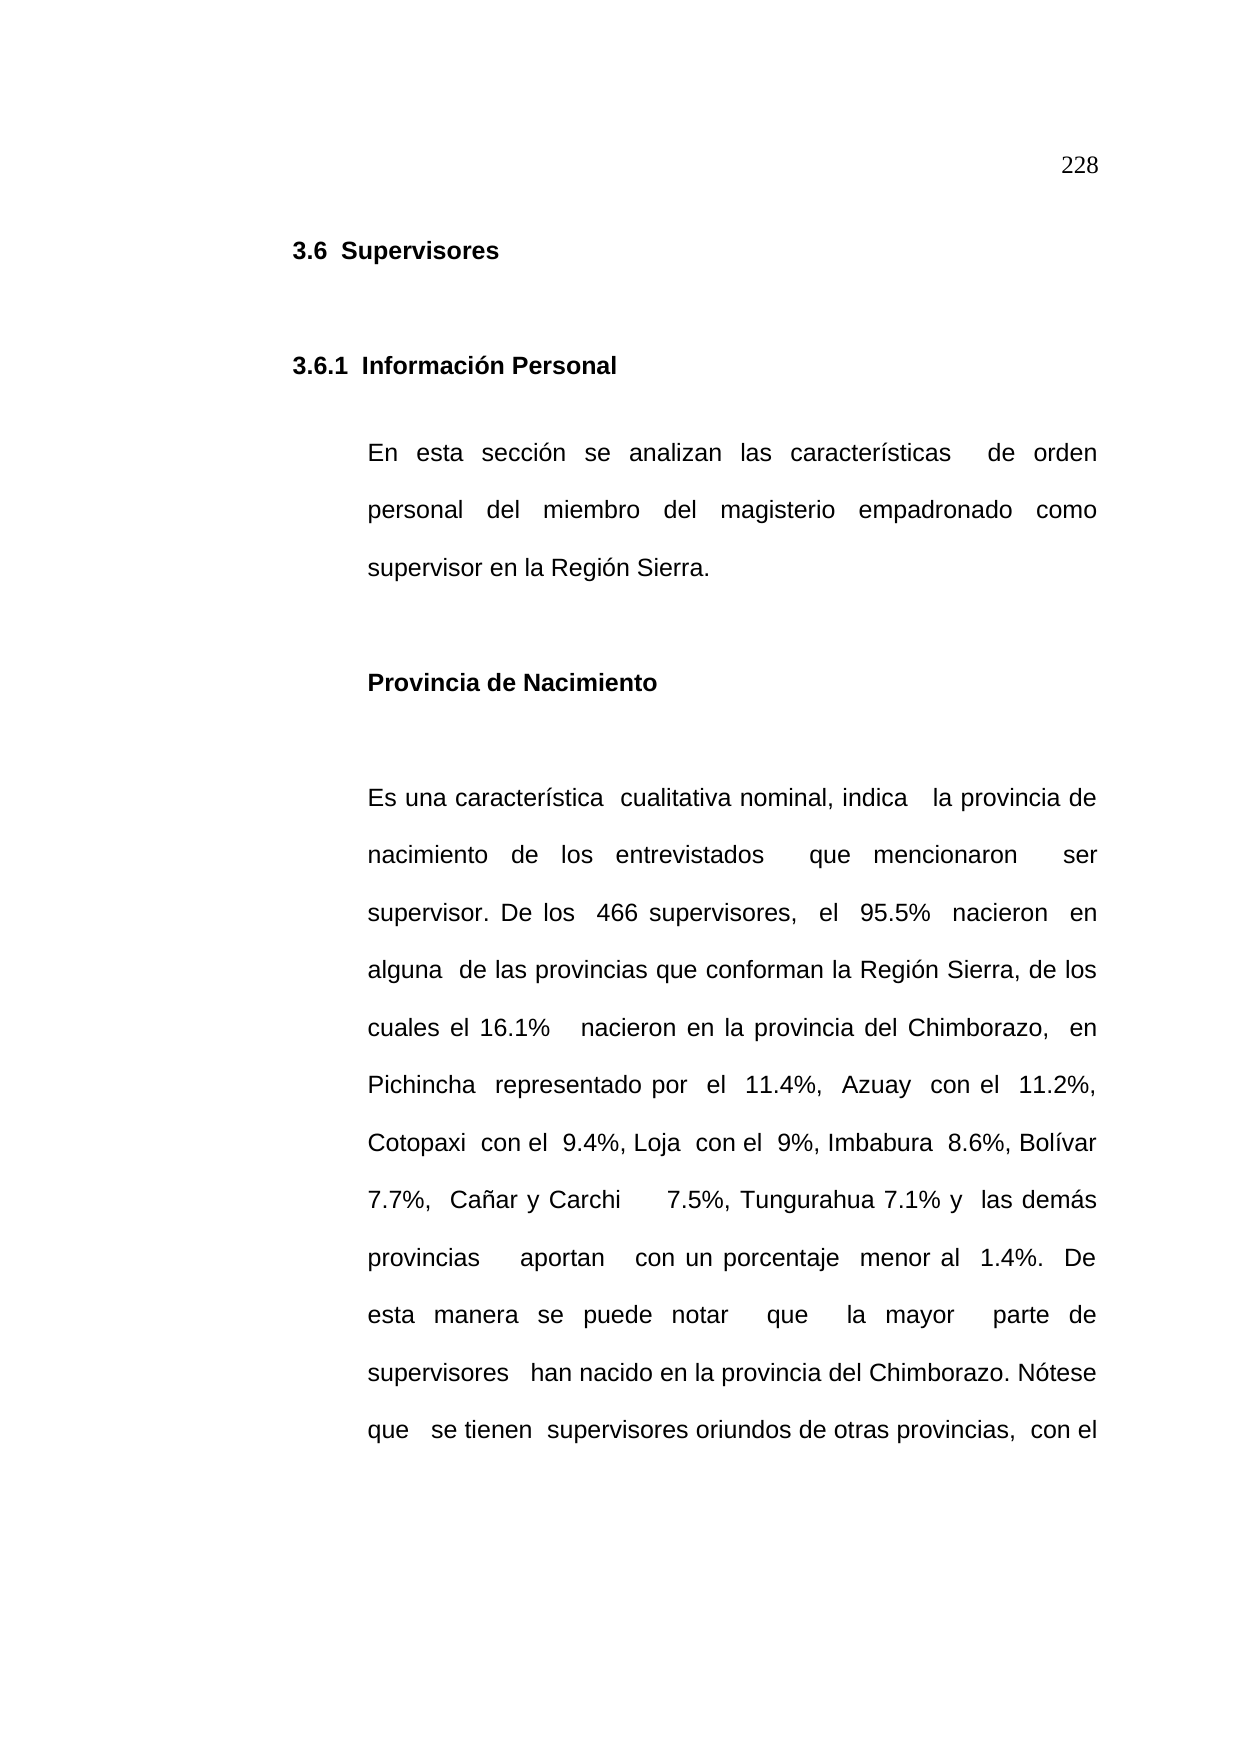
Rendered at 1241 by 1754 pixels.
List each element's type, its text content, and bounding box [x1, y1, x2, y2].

text Provincia de Nacimiento [367, 667, 1098, 696]
text En esta sección se analizan las características de orden personal del miembro del magisterio empadronado como supervisor en la Región Sierra. [367, 437, 1098, 581]
text 3.6 Supervisores [292, 236, 1098, 265]
text 3.6.1 Información Personal [292, 351, 1098, 380]
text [367, 782, 1098, 1444]
